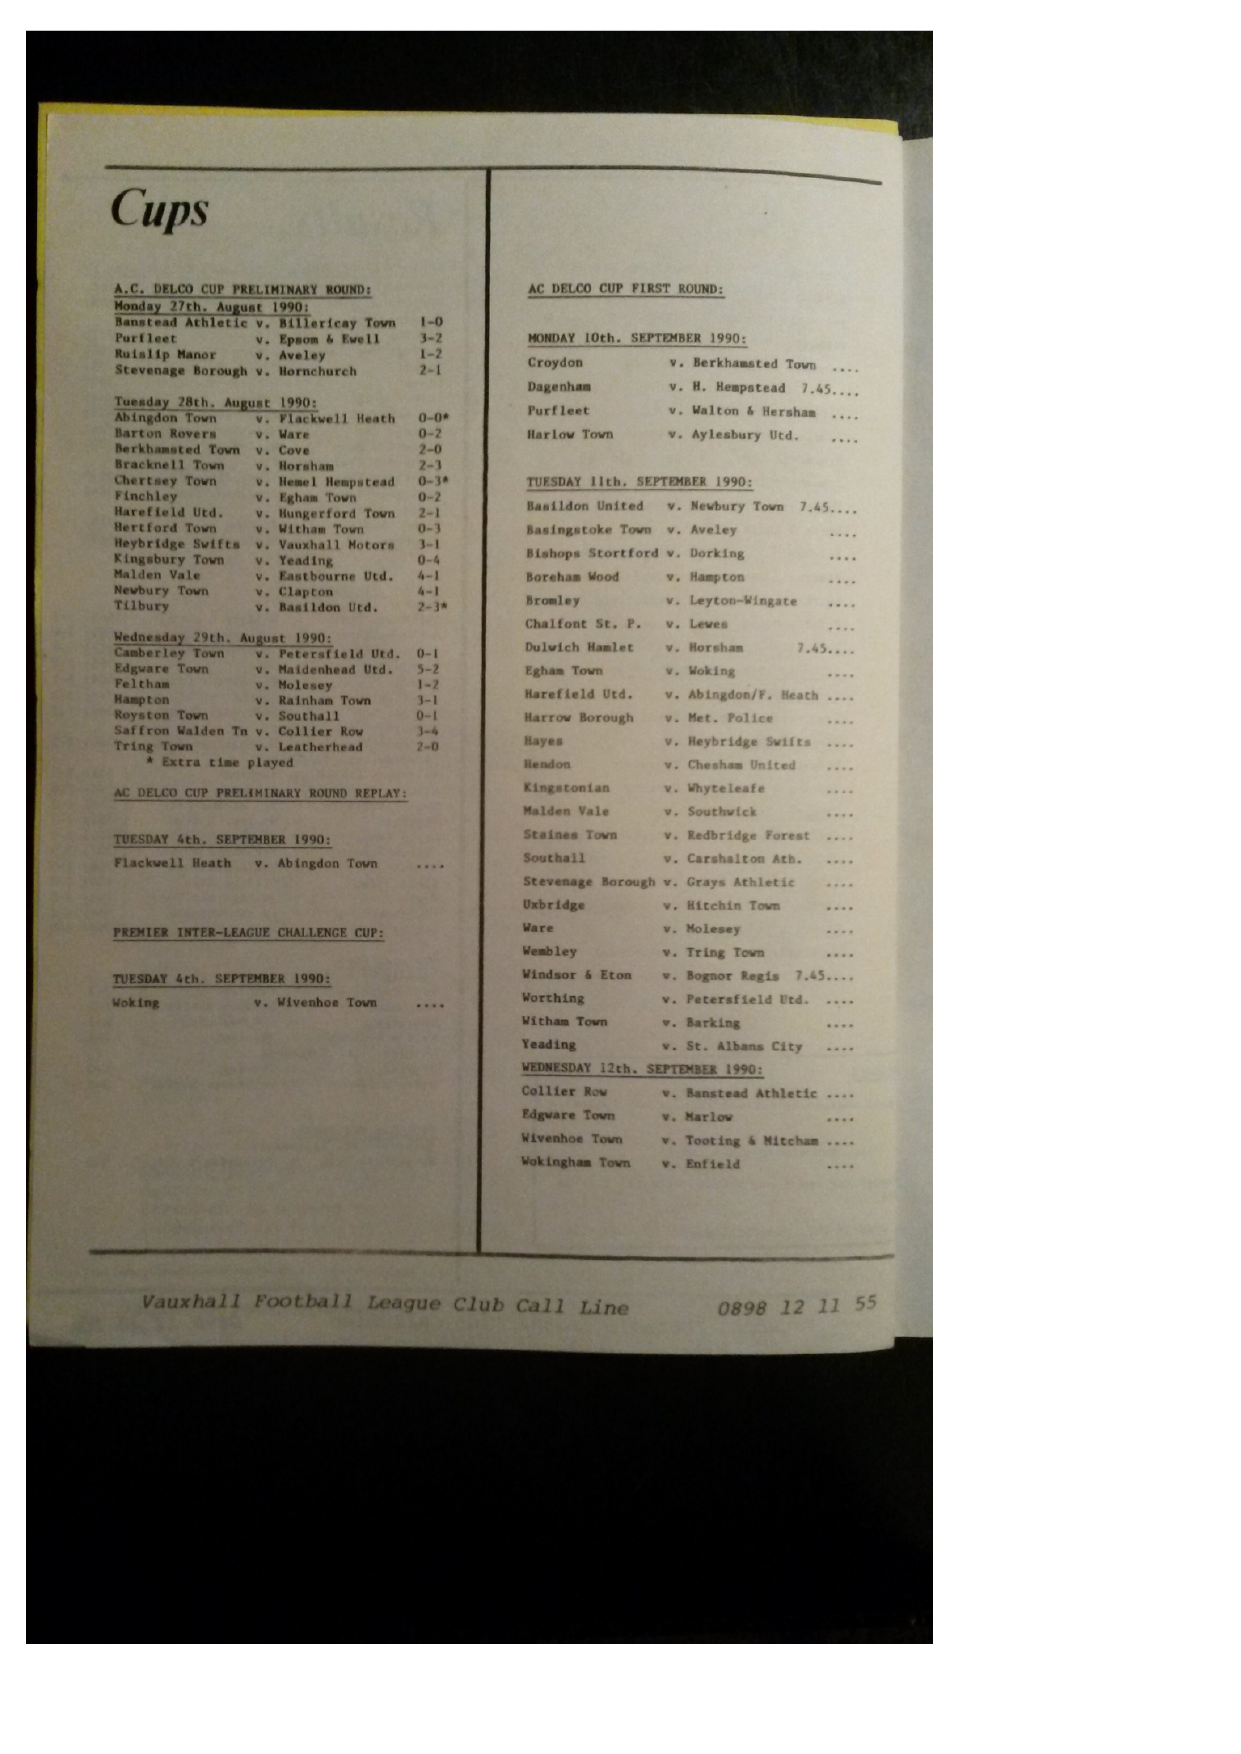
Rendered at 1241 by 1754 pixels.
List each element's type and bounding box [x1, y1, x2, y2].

picture [27, 33, 933, 1644]
